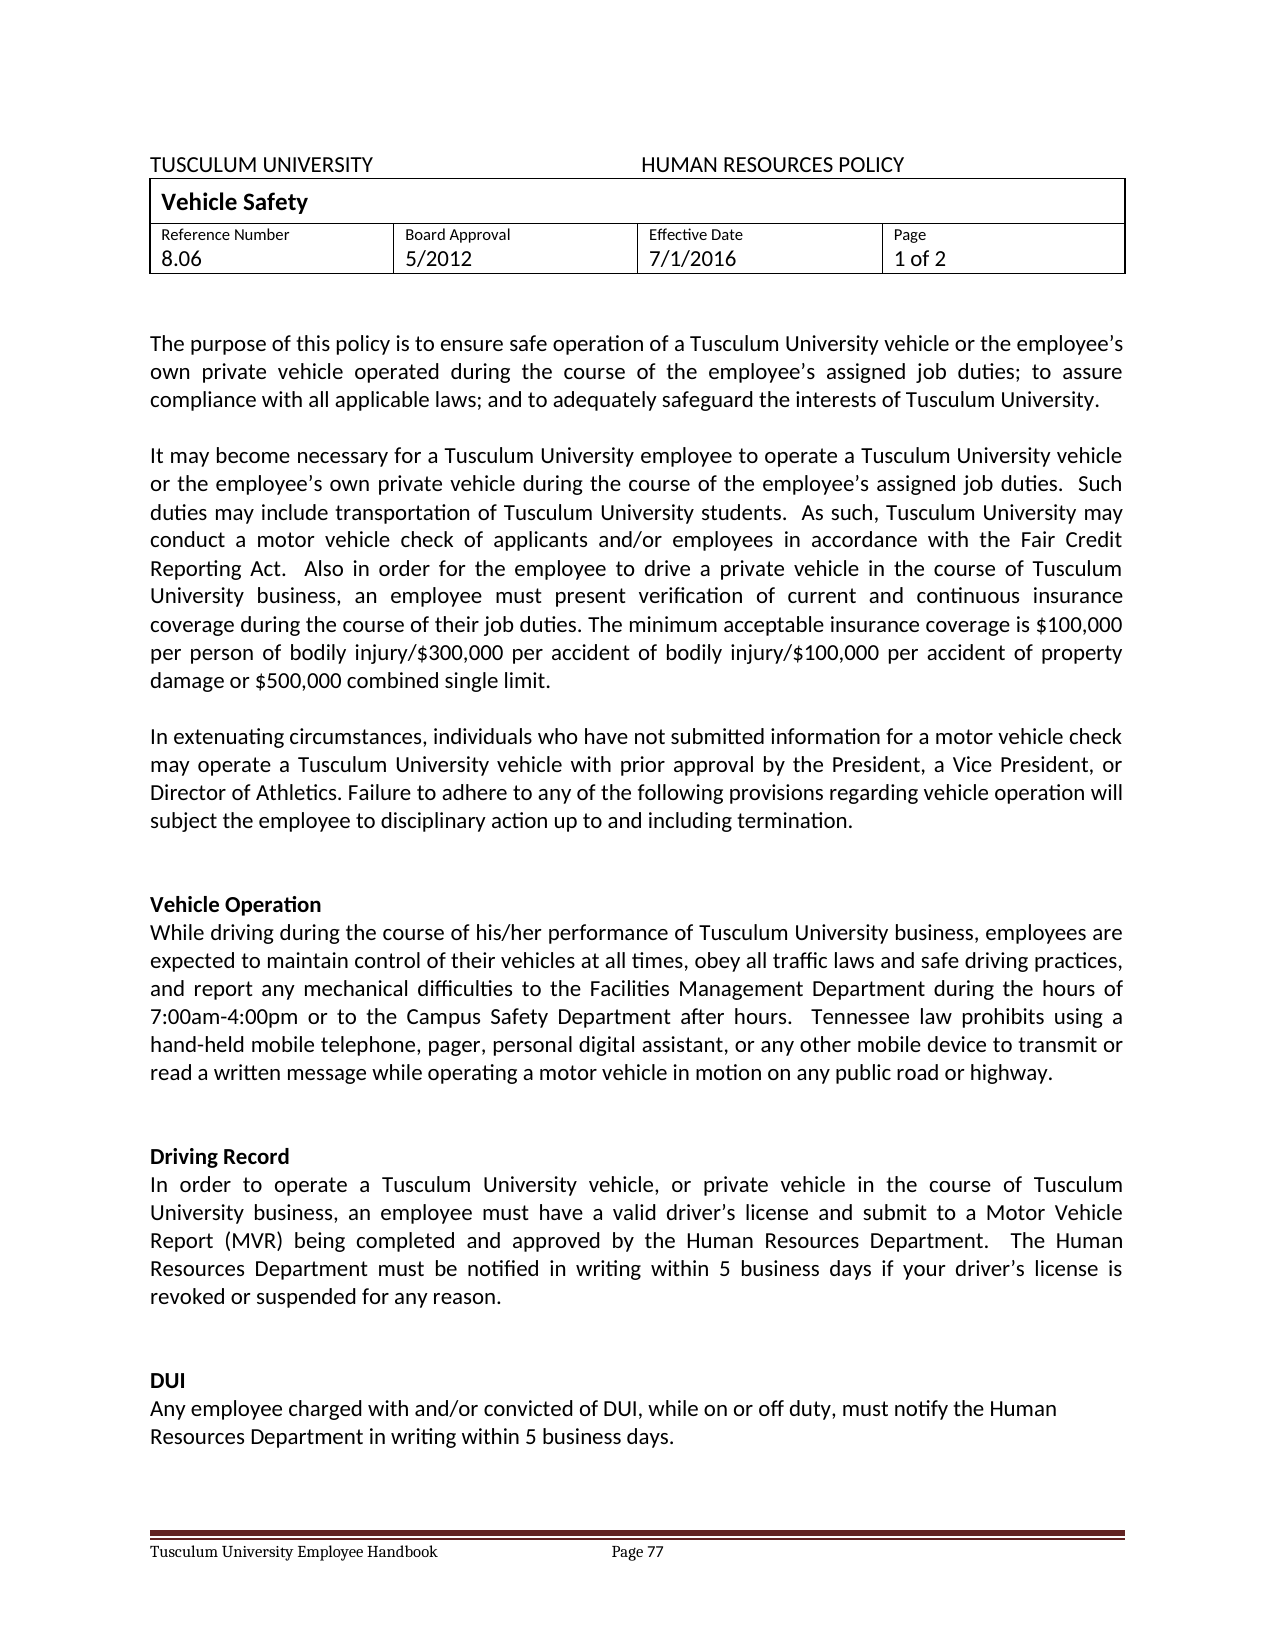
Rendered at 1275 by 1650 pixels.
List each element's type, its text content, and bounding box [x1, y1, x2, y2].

text In order to operate a Tusculum University vehicle, or private vehicle in the course of Tusculum University business, an employee must have a valid driver’s license and submit to a Motor Vehicle Report (MVR) being completed and approved by the Human Resources Department. The Human Resources Department must be notified in writing within 5 business days if your driver’s license is revoked or suspended for any reason. [150, 1170, 1125, 1310]
text Vehicle Operation [150, 890, 1125, 918]
table_cell Reference Number 8.06 [151, 224, 393, 272]
text DUI [150, 1366, 1125, 1394]
table_cell Board Approval 5/2012 [394, 224, 637, 272]
table_cell Effective Date 7/1/2016 [638, 224, 882, 272]
text Any employee charged with and/or convicted of DUI, while on or off duty, must notify the Human Resources Department in writing within 5 business days. [150, 1394, 1125, 1450]
table_header Vehicle Safety [151, 179, 1124, 223]
text Driving Record [150, 1142, 1125, 1170]
text It may become necessary for a Tusculum University employee to operate a Tusculum University vehicle or the employee’s own private vehicle during the course of the employee’s assigned job duties. Such duties may include transportation of Tusculum University students. As such, Tusculum University may conduct a motor vehicle check of applicants and/or employees in accordance with the Fair Credit Reporting Act. Also in order for the employee to drive a private vehicle in the course of Tusculum University business, an employee must present verification of current and continuous insurance coverage during the course of their job duties. The minimum acceptable insurance coverage is $100,000 per person of bodily injury/$300,000 per accident of bodily injury/$100,000 per accident of property damage or $500,000 combined single limit. [150, 442, 1125, 694]
text In extenuating circumstances, individuals who have not submitted information for a motor vehicle check may operate a Tusculum University vehicle with prior approval by the President, a Vice President, or Director of Athletics. Failure to adhere to any of the following provisions regarding vehicle operation will subject the employee to disciplinary action up to and including termination. [150, 722, 1125, 834]
text The purpose of this policy is to ensure safe operation of a Tusculum University vehicle or the employee’s own private vehicle operated during the course of the employee’s assigned job duties; to assure compliance with all applicable laws; and to adequately safeguard the interests of Tusculum University. [150, 329, 1125, 413]
text While driving during the course of his/her performance of Tusculum University business, employees are expected to maintain control of their vehicles at all times, obey all traffic laws and safe driving practices, and report any mechanical difficulties to the Facilities Management Department during the hours of 7:00am-4:00pm or to the Campus Safety Department after hours. Tennessee law prohibits using a hand-held mobile telephone, pager, personal digital assistant, or any other mobile device to transmit or read a written message while operating a motor vehicle in motion on any public road or highway. [150, 918, 1125, 1086]
table_cell Page 1 of 2 [883, 224, 1124, 272]
text TUSCULUM UNIVERSITY HUMAN RESOURCES POLICY [150, 150, 1125, 178]
